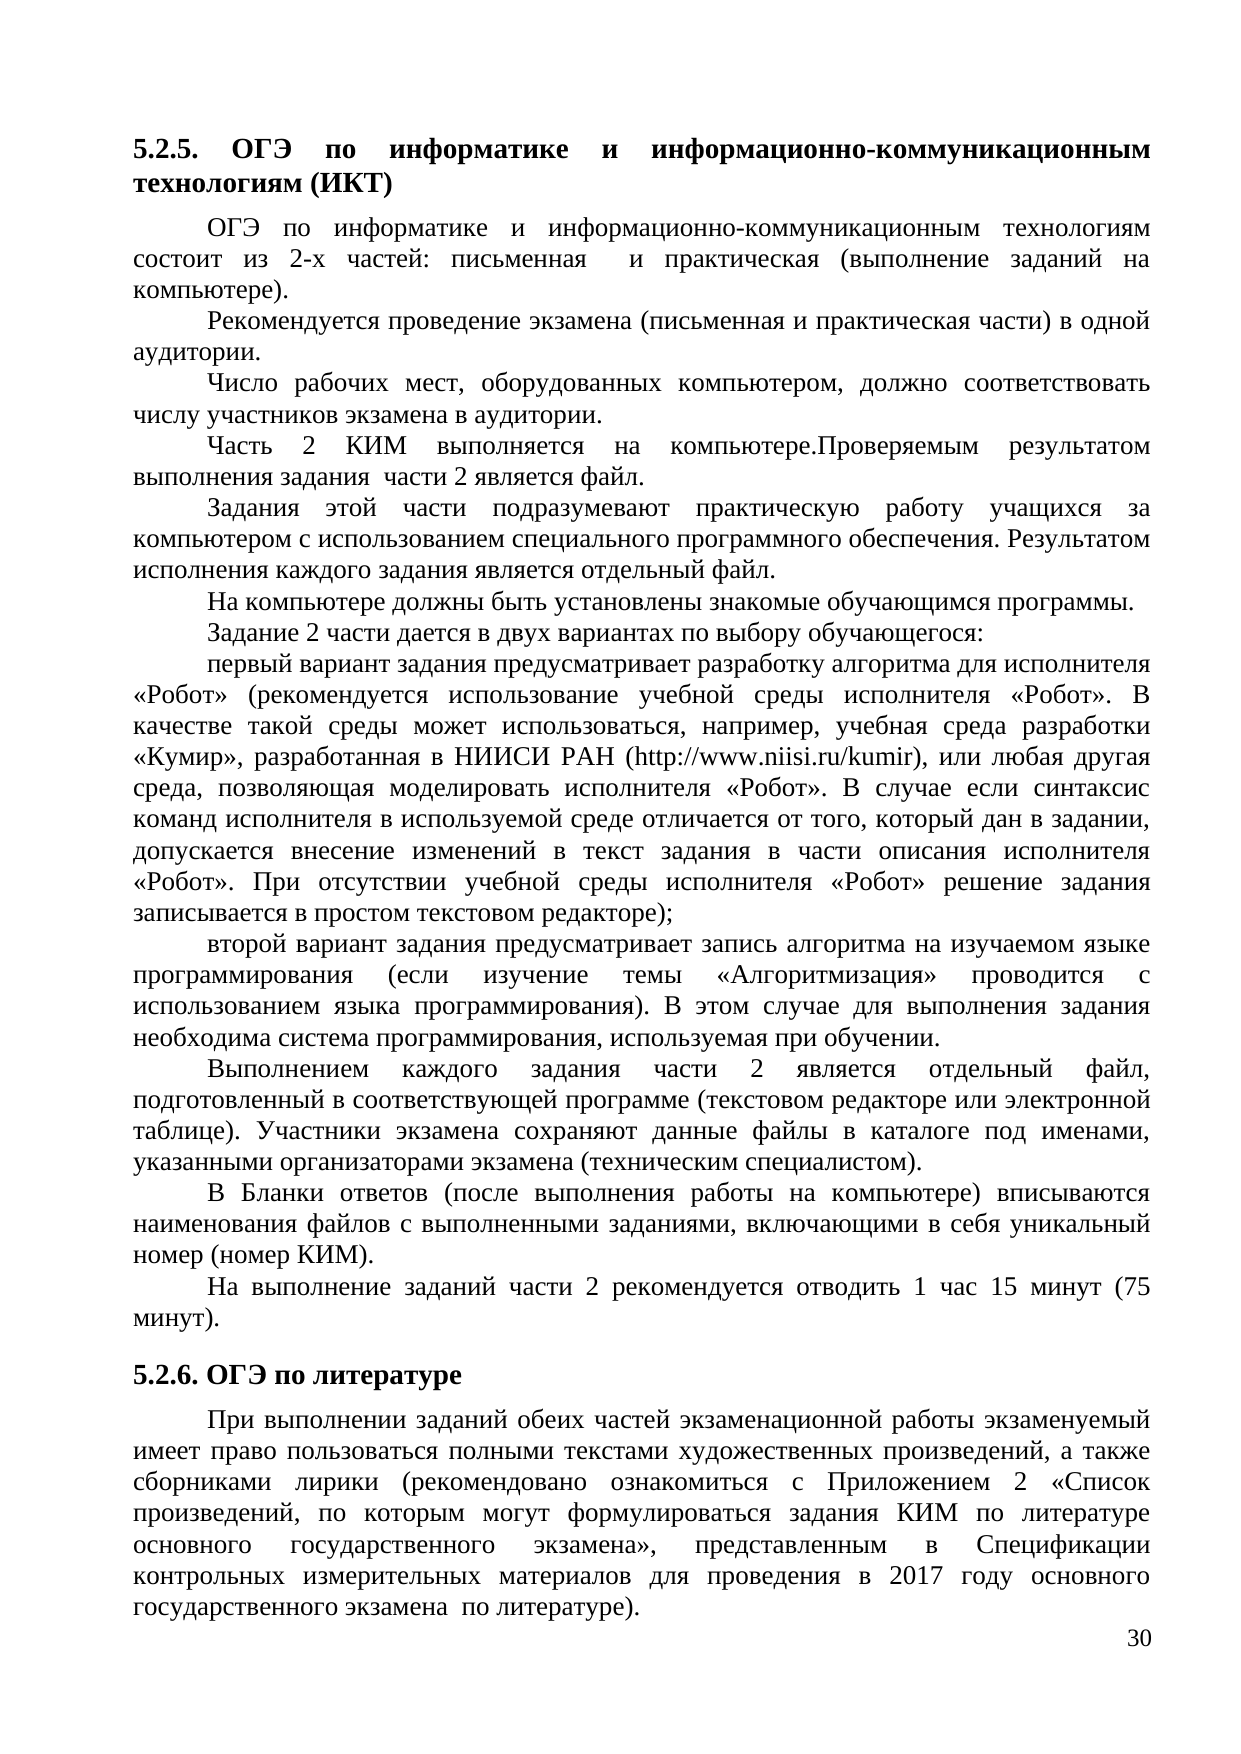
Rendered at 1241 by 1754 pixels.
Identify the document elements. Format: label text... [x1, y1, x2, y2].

text На выполнение заданий части 2 рекомендуется отводить 1 час 15 минут (75 минут). [133, 1270, 1152, 1332]
text Задание 2 части дается в двух вариантах по выбору обучающегося: [133, 616, 1152, 647]
text ОГЭ по информатике и информационно-коммуникационным технологиям состоит из 2-х частей: письменная и практическая (выполнение заданий на компьютере). [133, 211, 1152, 304]
text Задания этой части подразумевают практическую работу учащихся за компьютером с использованием специального программного обеспечения. Результатом исполнения каждого задания является отдельный файл. [133, 491, 1152, 584]
text Число рабочих мест, оборудованных компьютером, должно соответствовать числу участников экзамена в аудитории. [133, 367, 1152, 429]
text первый вариант задания предусматривает разработку алгоритма для исполнителя «Робот» (рекомендуется использование учебной среды исполнителя «Робот». В качестве такой среды может использоваться, например, учебная среда разработки «Кумир», разработанная в НИИСИ РАН (http://www.niisi.ru/kumir), или любая другая среда, позволяющая моделировать исполнителя «Робот». В случае если синтаксис команд исполнителя в используемой среде отличается от того, который дан в задании, допускается внесение изменений в текст задания в части описания исполнителя «Робот». При отсутствии учебной среды исполнителя «Робот» решение задания записывается в простом текстовом редакторе); [133, 647, 1152, 927]
text Рекомендуется проведение экзамена (письменная и практическая части) в одной аудитории. [133, 304, 1152, 367]
text При выполнении заданий обеих частей экзаменационной работы экзаменуемый имеет право пользоваться полными текстами художественных произведений, а также сборниками лирики (рекомендовано ознакомиться с Приложением 2 «Список произведений, по которым могут формулироваться задания КИМ по литературе основного государственного экзамена», представленным в Спецификации контрольных измерительных материалов для проведения в 2017 году основного государственного экзамена по литературе). [133, 1403, 1152, 1621]
text Часть 2 КИМ выполняется на компьютере.Проверяемым результатом выполнения задания части 2 является файл. [133, 429, 1152, 491]
text На компьютере должны быть установлены знакомые обучающимся программы. [133, 584, 1152, 616]
subtitle 5.2.5. ОГЭ по информатике и информационно-коммуникационным технологиям (ИКТ) [133, 131, 1152, 198]
text Выполнением каждого задания части 2 является отдельный файл, подготовленный в соответствующей программе (текстовом редакторе или электронной таблице). Участники экзамена сохраняют данные файлы в каталоге под именами, указанными организаторами экзамена (техническим специалистом). [133, 1052, 1152, 1176]
text В Бланки ответов (после выполнения работы на компьютере) вписываются наименования файлов с выполненными заданиями, включающими в себя уникальный номер (номер КИМ). [133, 1176, 1152, 1270]
subtitle 5.2.6. ОГЭ по литературе [133, 1357, 1152, 1391]
text второй вариант задания предусматривает запись алгоритма на изучаемом языке программирования (если изучение темы «Алгоритмизация» проводится с использованием языка программирования). В этом случае для выполнения задания необходима система программирования, используемая при обучении. [133, 927, 1152, 1052]
